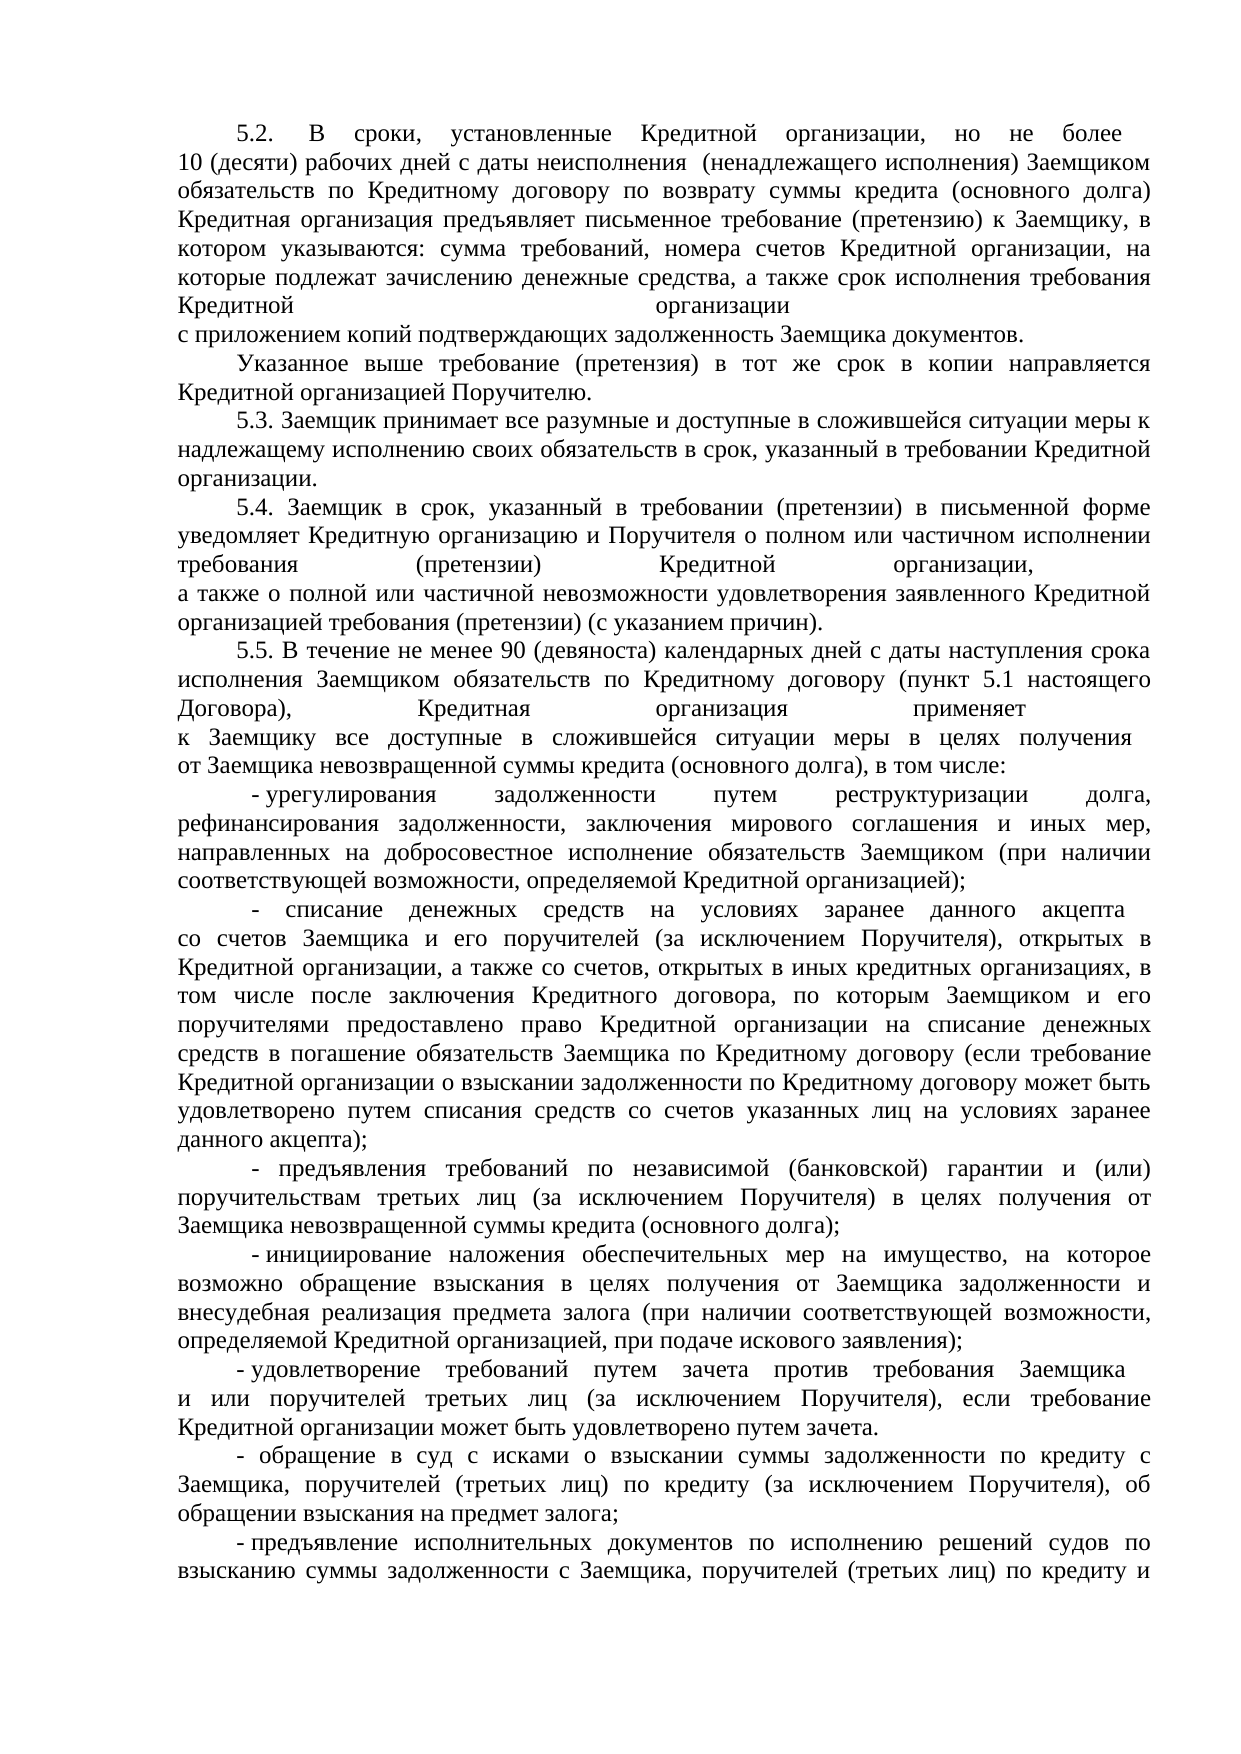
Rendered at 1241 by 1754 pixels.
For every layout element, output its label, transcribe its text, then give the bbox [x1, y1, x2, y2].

text - обращение в суд с исками о взыскании суммы задолженности по кредиту с Заемщика, поручителей (третьих лиц) по кредиту (за исключением Поручителя), об обращении взыскания на предмет залога; [177, 1441, 1152, 1527]
text Указанное выше требование (претензия) в тот же срок в копии направляется Кредитной организацией Поручителю. [177, 348, 1152, 406]
text - предъявления требований по независимой (банковской) гарантии и (или) поручительствам третьих лиц (за исключением Поручителя) в целях получения от Заемщика невозвращенной суммы кредита (основного долга); [177, 1153, 1152, 1239]
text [177, 1527, 1152, 1584]
text - урегулирования задолженности путем реструктуризации долга, рефинансирования задолженности, заключения мирового соглашения и иных мер, направленных на добросовестное исполнение обязательств Заемщиком (при наличии соответствующей возможности, определяемой Кредитной организацией); [177, 779, 1152, 894]
text 5.3. Заемщик принимает все разумные и доступные в сложившейся ситуации меры к надлежащему исполнению своих обязательств в срок, указанный в требовании Кредитной организации. [177, 406, 1152, 492]
text - удовлетворение требований путем зачета против требования Заемщика и или поручителей третьих лиц (за исключением Поручителя), если требование Кредитной организации может быть удовлетворено путем зачета. [177, 1354, 1152, 1441]
text 5.4. Заемщик в срок, указанный в требовании (претензии) в письменной форме уведомляет Кредитную организацию и Поручителя о полном или частичном исполнении требования (претензии) Кредитной организации, а также о полной или частичной невозможности удовлетворения заявленного Кредитной организацией требования (претензии) (с указанием причин). [177, 492, 1152, 636]
text - списание денежных средств на условиях заранее данного акцепта со счетов Заемщика и его поручителей (за исключением Поручителя), открытых в Кредитной организации, а также со счетов, открытых в иных кредитных организациях, в том числе после заключения Кредитного договора, по которым Заемщиком и его поручителями предоставлено право Кредитной организации на списание денежных средств в погашение обязательств Заемщика по Кредитному договору (если требование Кредитной организации о взыскании задолженности по Кредитному договору может быть удовлетворено путем списания средств со счетов указанных лиц на условиях заранее данного акцепта); [177, 894, 1152, 1153]
text 5.5. В течение не менее 90 (девяноста) календарных дней с даты наступления срока исполнения Заемщиком обязательств по Кредитному договору (пункт 5.1 настоящего Договора), Кредитная организация применяет к Заемщику все доступные в сложившейся ситуации меры в целях получения от Заемщика невозвращенной суммы кредита (основного долга), в том числе: [177, 636, 1152, 779]
text 5.2. В сроки, установленные Кредитной организации, но не более 10 (десяти) рабочих дней с даты неисполнения (ненадлежащего исполнения) Заемщиком обязательств по Кредитному договору по возврату суммы кредита (основного долга) Кредитная организация предъявляет письменное требование (претензию) к Заемщику, в котором указываются: сумма требований, номера счетов Кредитной организации, на которые подлежат зачислению денежные средства, а также срок исполнения требования Кредитной организации с приложением копий подтверждающих задолженность Заемщика документов. [177, 118, 1152, 348]
text - инициирование наложения обеспечительных мер на имущество, на которое возможно обращение взыскания в целях получения от Заемщика задолженности и внесудебная реализация предмета залога (при наличии соответствующей возможности, определяемой Кредитной организацией, при подаче искового заявления); [177, 1239, 1152, 1354]
